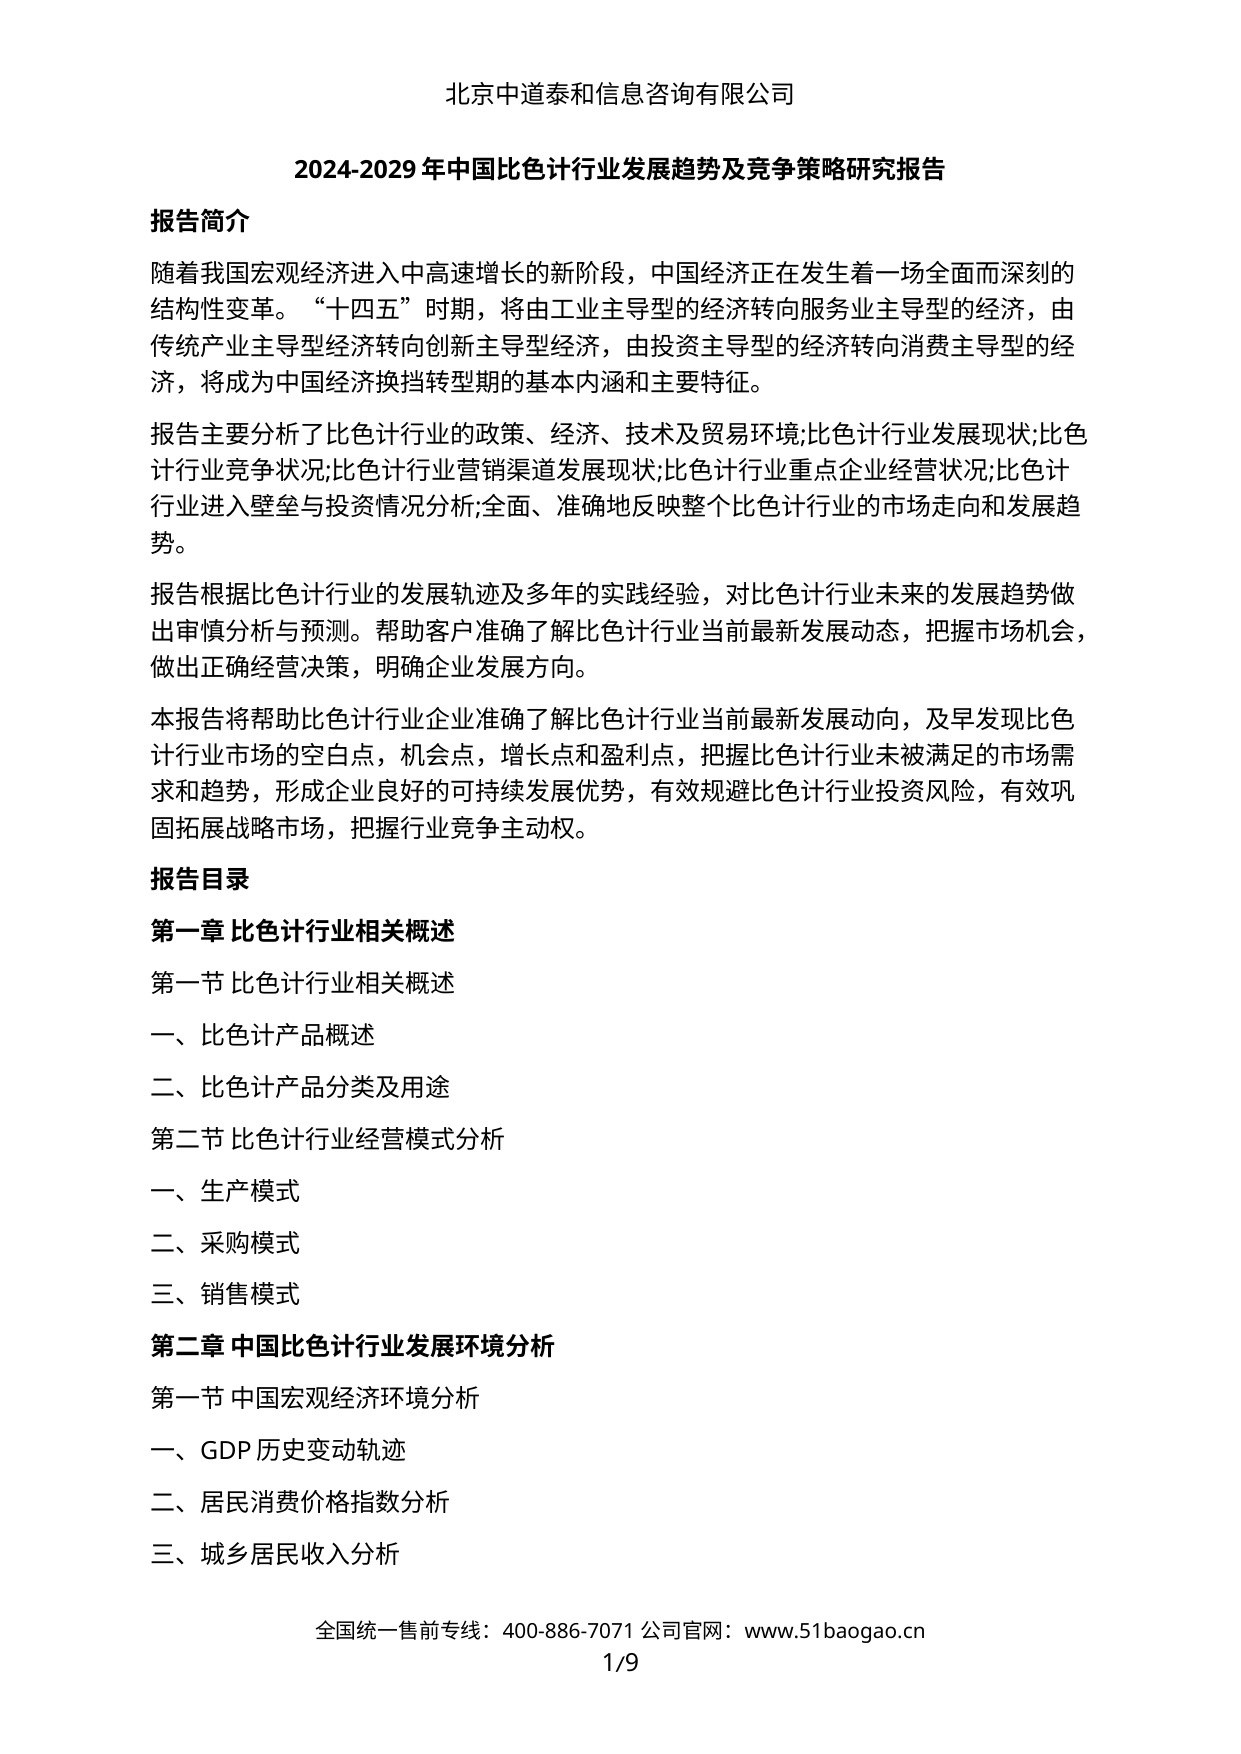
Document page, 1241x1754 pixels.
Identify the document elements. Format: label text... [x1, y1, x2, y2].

text 一、生产模式 [150, 1171, 1090, 1207]
text 二、居民消费价格指数分析 [150, 1482, 1090, 1519]
text 三、销售模式 [150, 1275, 1090, 1311]
text 2024-2029年中国比色计行业发展趋势及竞争策略研究报告 [150, 150, 1090, 186]
text 第一节 中国宏观经济环境分析 [150, 1379, 1090, 1415]
text 三、城乡居民收入分析 [150, 1534, 1090, 1571]
text 报告简介 [150, 202, 1090, 238]
text 第一节 比色计行业相关概述 [150, 964, 1090, 1000]
text 本报告将帮助比色计行业企业准确了解比色计行业当前最新发展动向，及早发现比色计行业市场的空白点，机会点，增长点和盈利点，把握比色计行业未被满足的市场需求和趋势，形成企业良好的可持续发展优势，有效规避比色计行业投资风险，有效巩固拓展战略市场，把握行业竞争主动权。 [150, 699, 1090, 844]
text 报告根据比色计行业的发展轨迹及多年的实践经验，对比色计行业未来的发展趋势做出审慎分析与预测。帮助客户准确了解比色计行业当前最新发展动态，把握市场机会，做出正确经营决策，明确企业发展方向。 [150, 575, 1090, 684]
text 第二章 中国比色计行业发展环境分析 [150, 1327, 1090, 1363]
text 二、比色计产品分类及用途 [150, 1067, 1090, 1104]
text 报告主要分析了比色计行业的政策、经济、技术及贸易环境;比色计行业发展现状;比色计行业竞争状况;比色计行业营销渠道发展现状;比色计行业重点企业经营状况;比色计行业进入壁垒与投资情况分析;全面、准确地反映整个比色计行业的市场走向和发展趋势。 [150, 414, 1090, 559]
text 第二节 比色计行业经营模式分析 [150, 1119, 1090, 1156]
text 二、采购模式 [150, 1223, 1090, 1259]
text 第一章 比色计行业相关概述 [150, 912, 1090, 948]
text 一、GDP历史变动轨迹 [150, 1431, 1090, 1467]
text 报告目录 [150, 860, 1090, 896]
text 随着我国宏观经济进入中高速增长的新阶段，中国经济正在发生着一场全面而深刻的结构性变革。“十四五”时期，将由工业主导型的经济转向服务业主导型的经济，由传统产业主导型经济转向创新主导型经济，由投资主导型的经济转向消费主导型的经济，将成为中国经济换挡转型期的基本内涵和主要特征。 [150, 254, 1090, 399]
text 一、比色计产品概述 [150, 1016, 1090, 1052]
